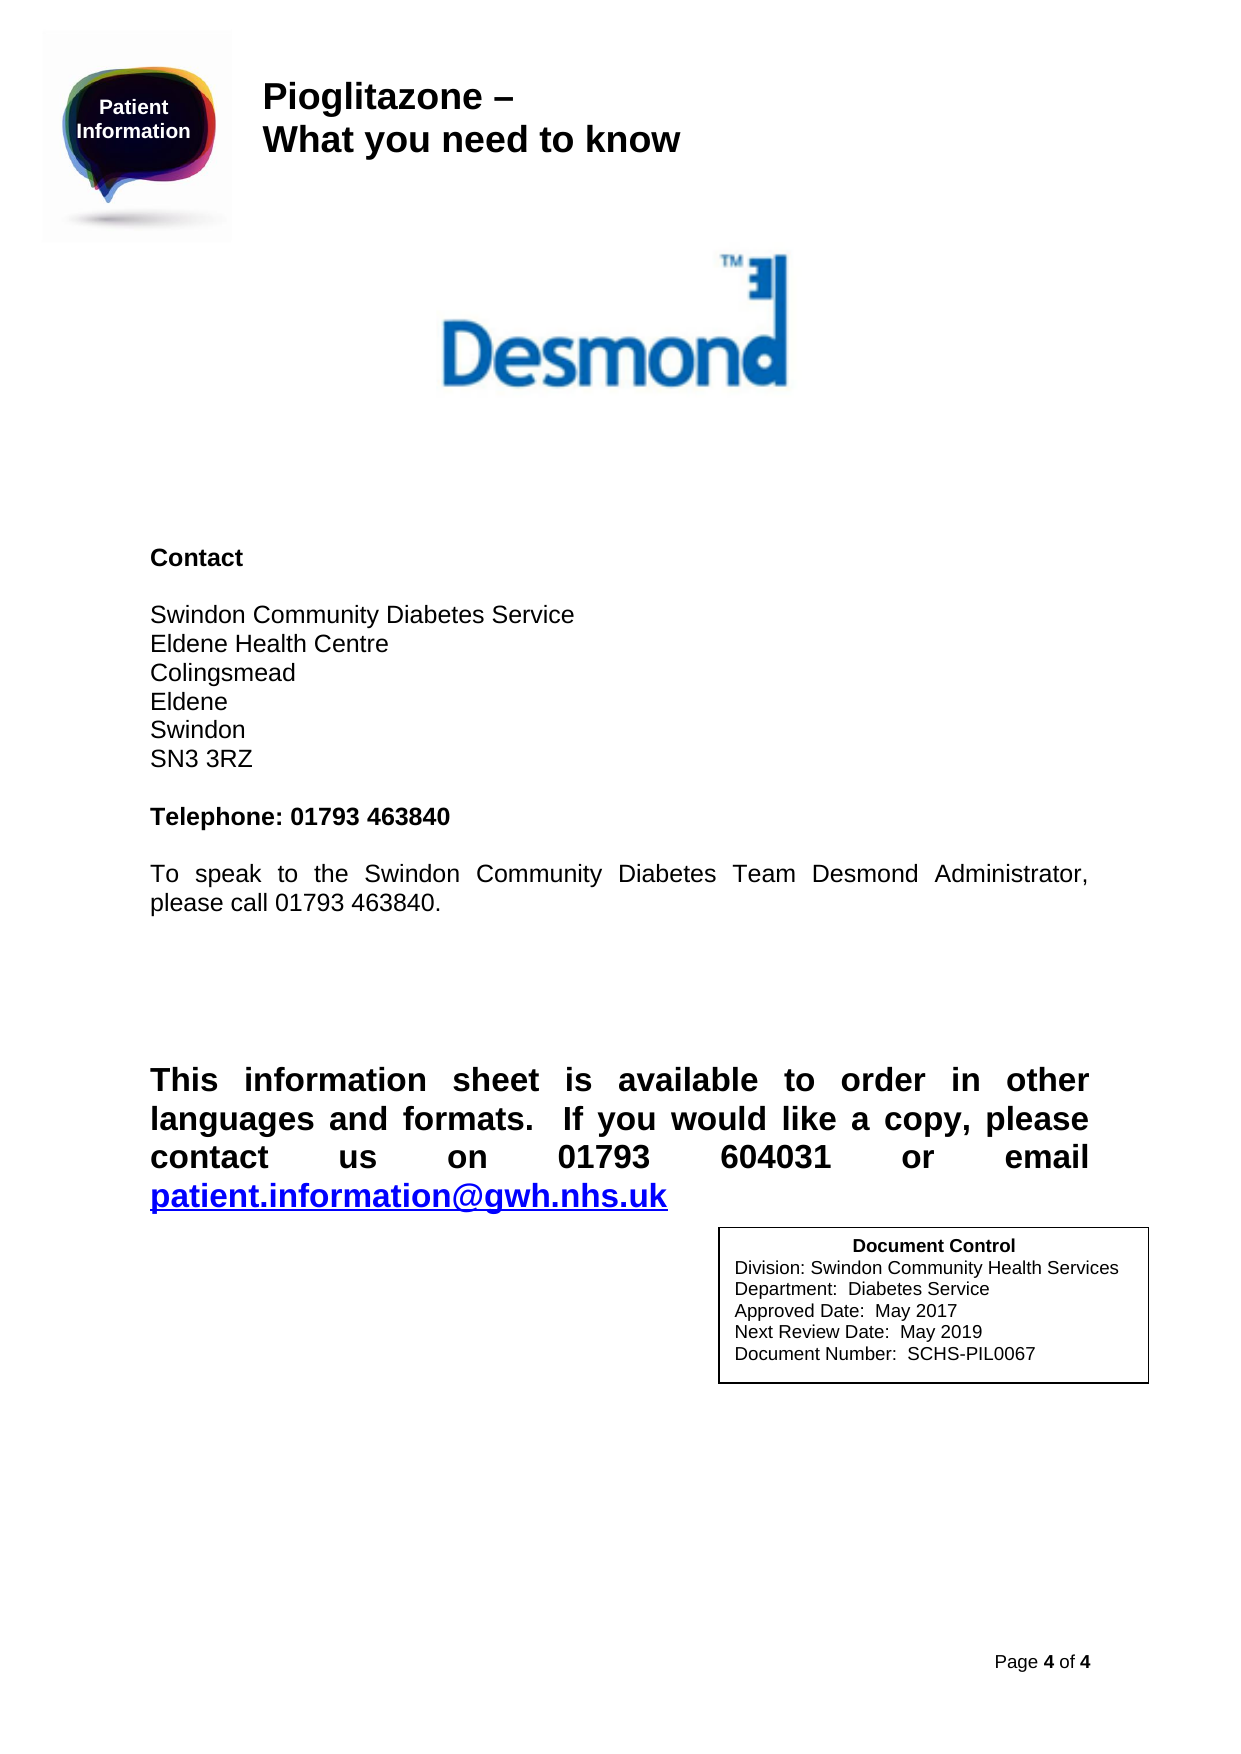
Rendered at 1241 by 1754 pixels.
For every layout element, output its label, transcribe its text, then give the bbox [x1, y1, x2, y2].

text This information sheet is available to order in other languages and formats. If you would like a copy, please contact us on 01793 604031 or email patient.information@gwh.nhs.uk [150, 1061, 1090, 1214]
text Colingsmead [150, 658, 1090, 687]
text Swindon Community Diabetes Service [150, 601, 1090, 629]
text Eldene [150, 687, 1090, 716]
picture [41, 29, 233, 243]
text To speak to the Swindon Community Diabetes Team Desmond Administrator, please call 01793 463840. [150, 859, 1090, 917]
text Eldene Health Centre [150, 629, 1090, 658]
text Contact [150, 543, 1090, 572]
text SN3 3RZ [150, 744, 1090, 773]
picture [436, 242, 804, 400]
text Swindon [150, 716, 1090, 744]
text Telephone: 01793 463840 [150, 802, 1090, 831]
